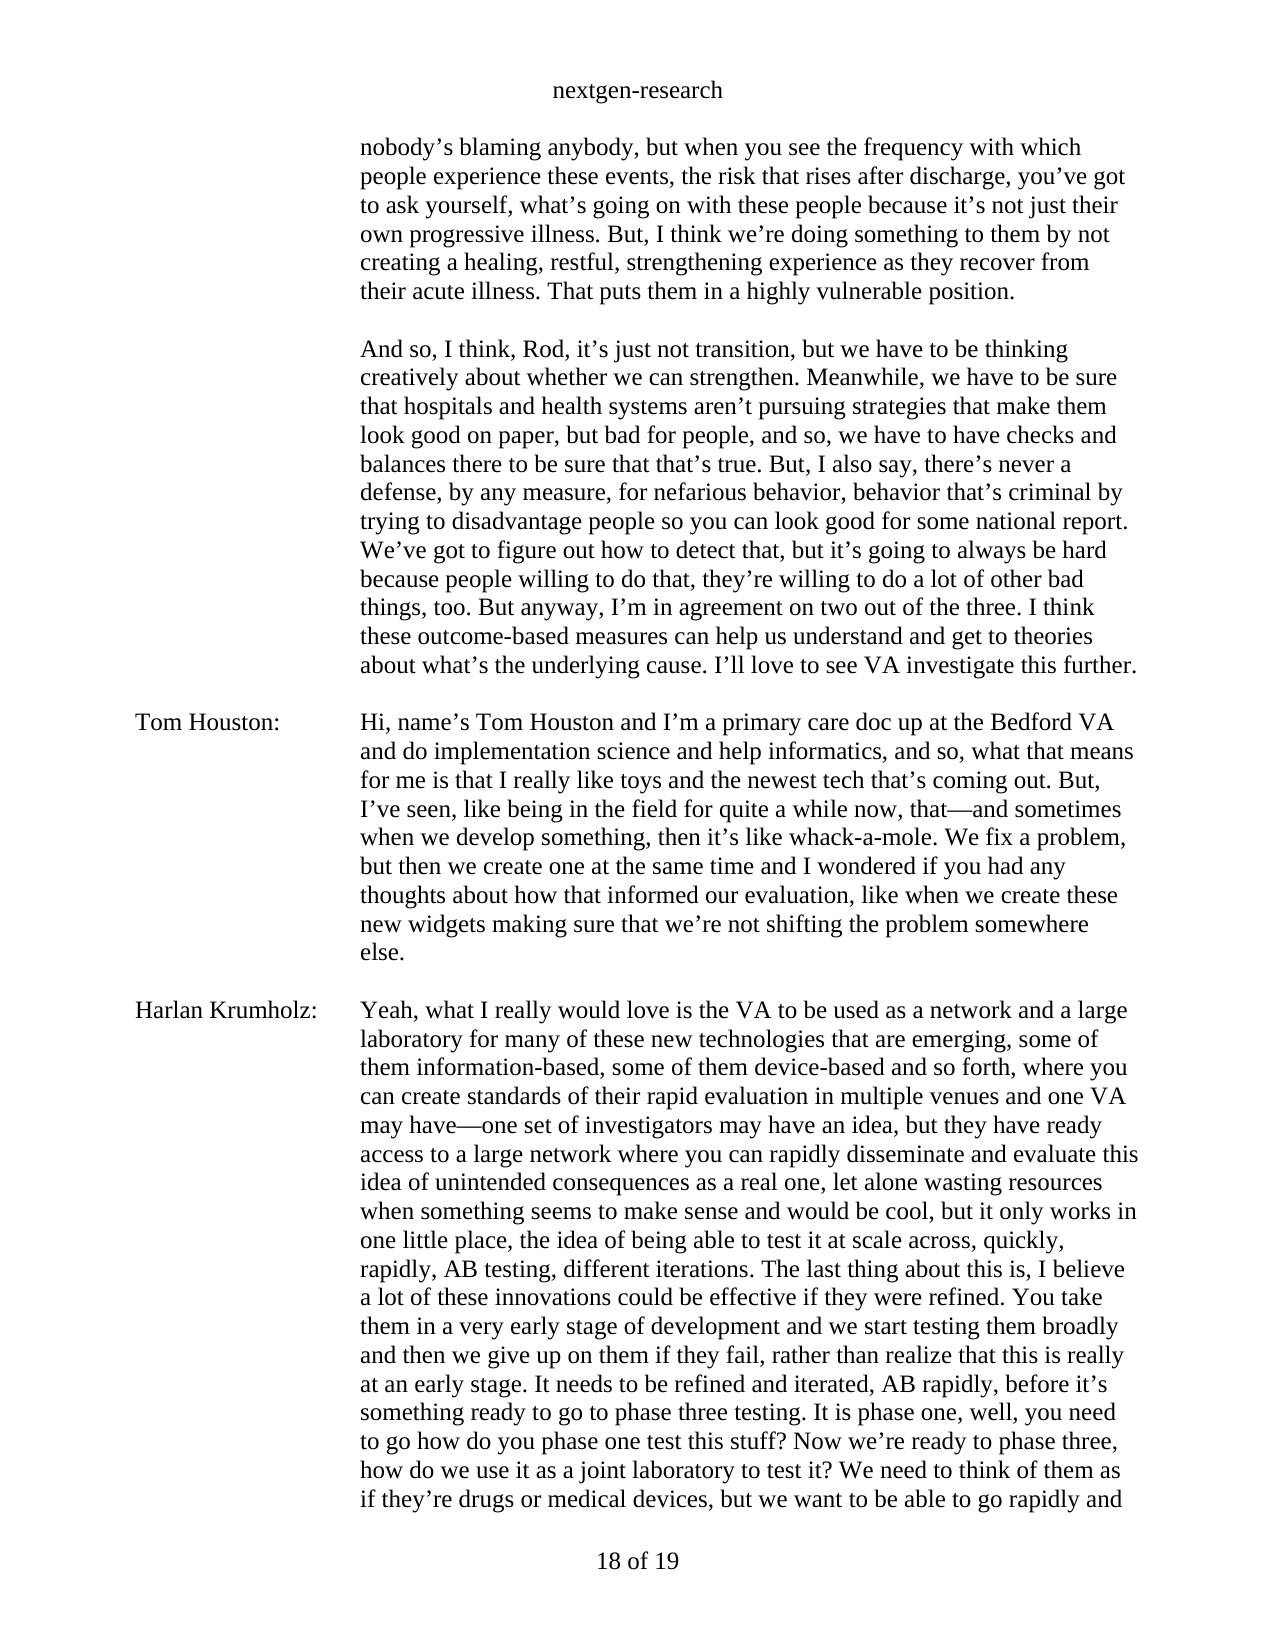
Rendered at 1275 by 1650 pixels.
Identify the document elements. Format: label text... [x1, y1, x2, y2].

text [135, 132, 1140, 305]
text And so, I think, Rod, it’s just not transition, but we have to be thinking creatively about whether we can strengthen. Meanwhile, we have to be sure that hospitals and health systems aren’t pursuing strategies that make them look good on paper, but bad for people, and so, we have to have checks and balances there to be sure that that’s true. But, I also say, there’s never a defense, by any measure, for nefarious behavior, behavior that’s criminal by trying to disadvantage people so you can look good for some national report. We’ve got to figure out how to detect that, but it’s going to always be hard because people willing to do that, they’re willing to do a lot of other bad things, too. But anyway, I’m in agreement on two out of the three. I think these outcome-based measures can help us understand and get to theories about what’s the underlying cause. I’ll love to see VA investigate this further. [135, 334, 1140, 679]
text Tom Houston: Hi, name’s Tom Houston and I’m a primary care doc up at the Bedford VA and do implementation science and help informatics, and so, what that means for me is that I really like toys and the newest tech that’s coming out. But, I’ve seen, like being in the field for quite a while now, that—and sometimes when we develop something, then it’s like whack-a-mole. We fix a problem, but then we create one at the same time and I wondered if you had any thoughts about how that informed our evaluation, like when we create these new widgets making sure that we’re not shifting the problem somewhere else. [135, 707, 1140, 966]
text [135, 995, 1140, 1512]
